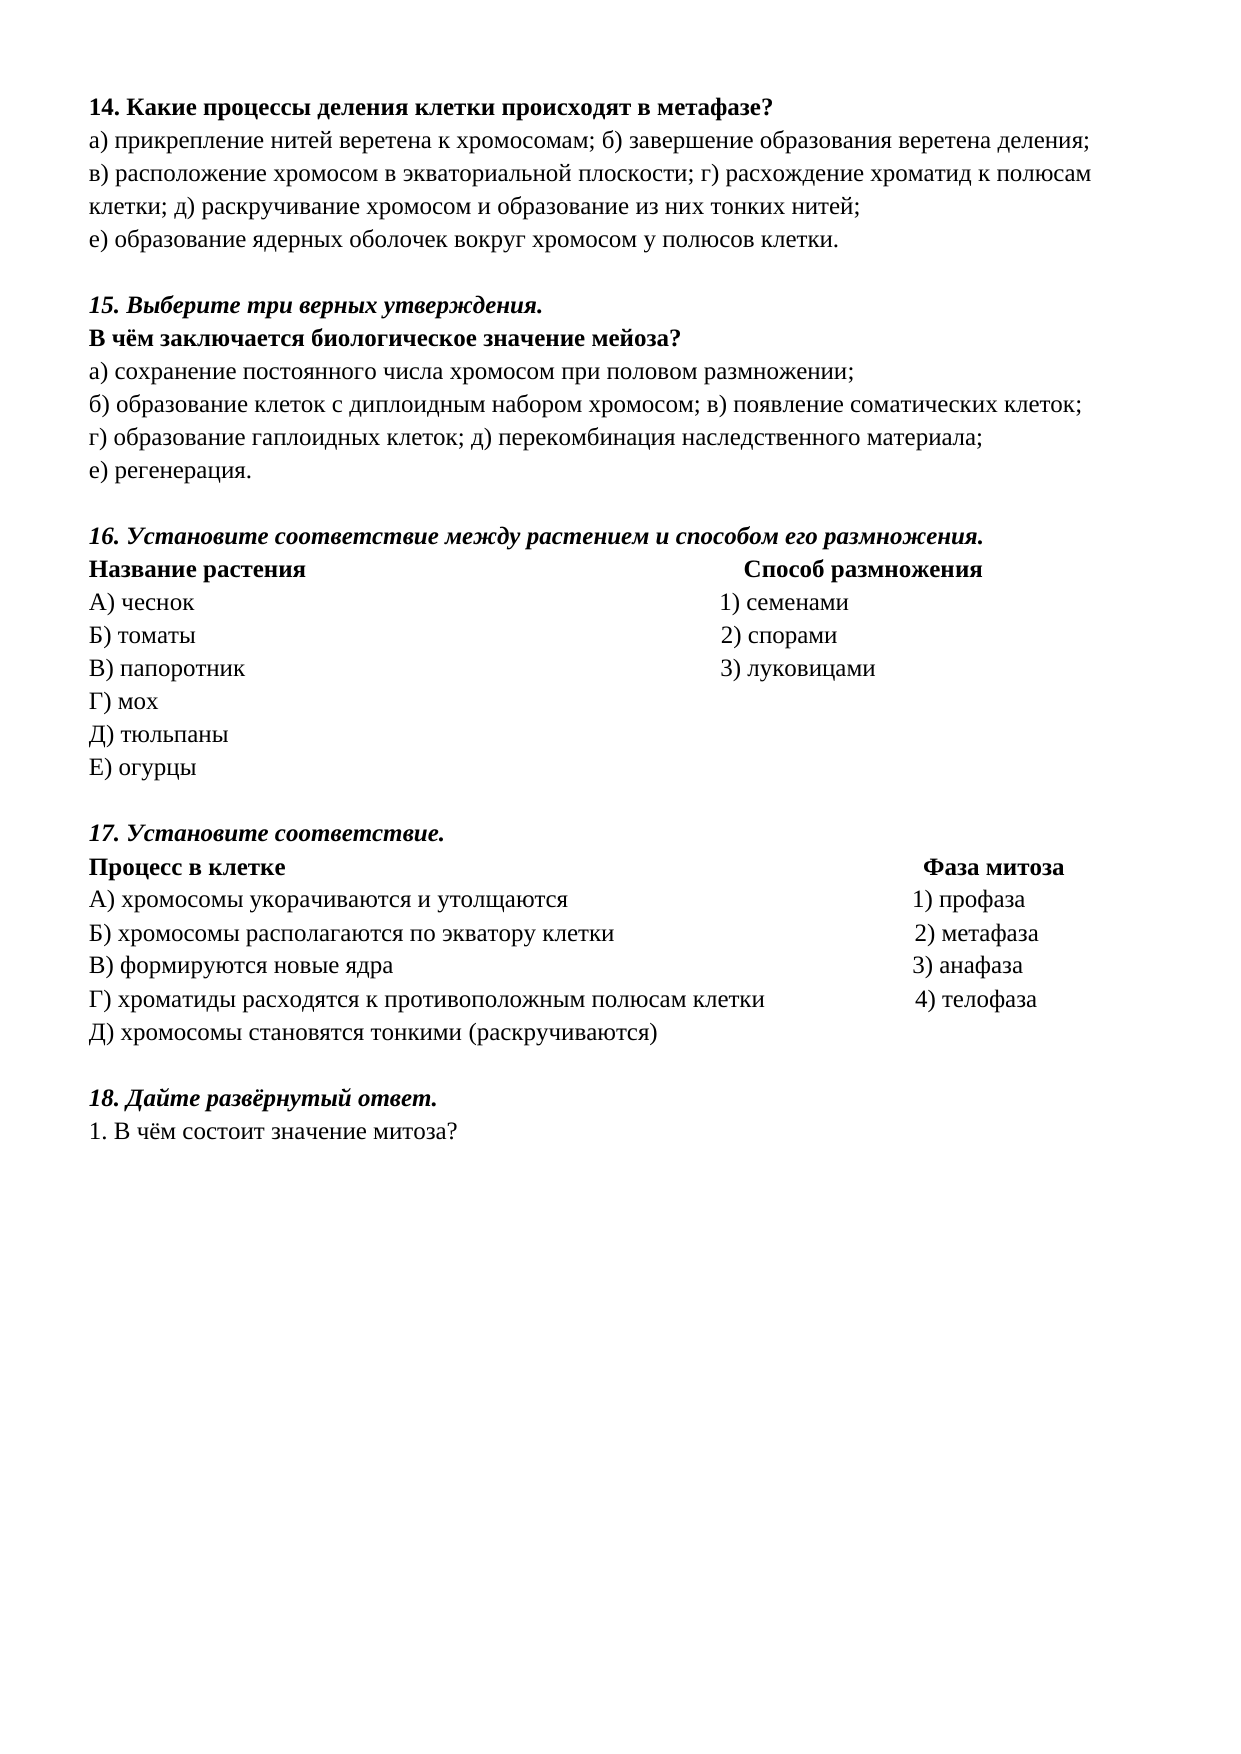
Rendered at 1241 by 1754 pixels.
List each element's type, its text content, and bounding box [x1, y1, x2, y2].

text Г) мох [89, 686, 1152, 715]
text 1. В чём состоит значение митоза? [89, 1116, 1152, 1144]
text б) образование клеток с диплоидным набором хромосом; в) появление соматических клеток; [89, 389, 1152, 418]
text В чём заключается биологическое значение мейоза? [89, 323, 1152, 352]
text в) расположение хромосом в экваториальной плоскости; г) расхождение хроматид к полюсам клетки; д) раскручивание хромосом и образование из них тонких нитей; [89, 158, 1152, 220]
text Д) хромосомы становятся тонкими (раскручиваются) [89, 1017, 1152, 1045]
text Е) огурцы [89, 752, 1152, 781]
text е) образование ядерных оболочек вокруг хромосом у полюсов клетки. [89, 224, 1152, 253]
text Г) хроматиды расходятся к противоположным полюсам клетки 4) телофаза [89, 984, 1152, 1012]
text А) хромосомы укорачиваются и утолщаются 1) профаза [89, 884, 1152, 913]
text 18. Дайте развёрнутый ответ. [89, 1083, 1152, 1111]
text В) формируются новые ядра 3) анафаза [89, 951, 1152, 979]
text 14. Какие процессы деления клетки происходят в метафазе? [89, 92, 1152, 121]
text 15. Выберите три верных утверждения. [89, 290, 1152, 319]
text Процесс в клетке Фаза митоза [89, 852, 1152, 880]
text а) сохранение постоянного числа хромосом при половом размножении; [89, 356, 1152, 385]
text Д) тюльпаны [89, 719, 1152, 748]
text г) образование гаплоидных клеток; д) перекомбинация наследственного материала; [89, 422, 1152, 451]
text Б) хромосомы располагаются по экватору клетки 2) метафаза [89, 918, 1152, 946]
text 17. Установите соответствие. [89, 818, 1152, 847]
text е) регенерация. [89, 455, 1152, 484]
text а) прикрепление нитей веретена к хромосомам; б) завершение образования веретена деления; [89, 125, 1152, 154]
text А) чеснок 1) семенами [89, 587, 1152, 616]
text Б) томаты 2) спорами [89, 620, 1152, 649]
text Название растения Способ размножения [89, 554, 1152, 583]
text 16. Установите соответствие между растением и способом его размножения. [89, 521, 1152, 550]
text В) папоротник 3) луковицами [89, 653, 1152, 682]
